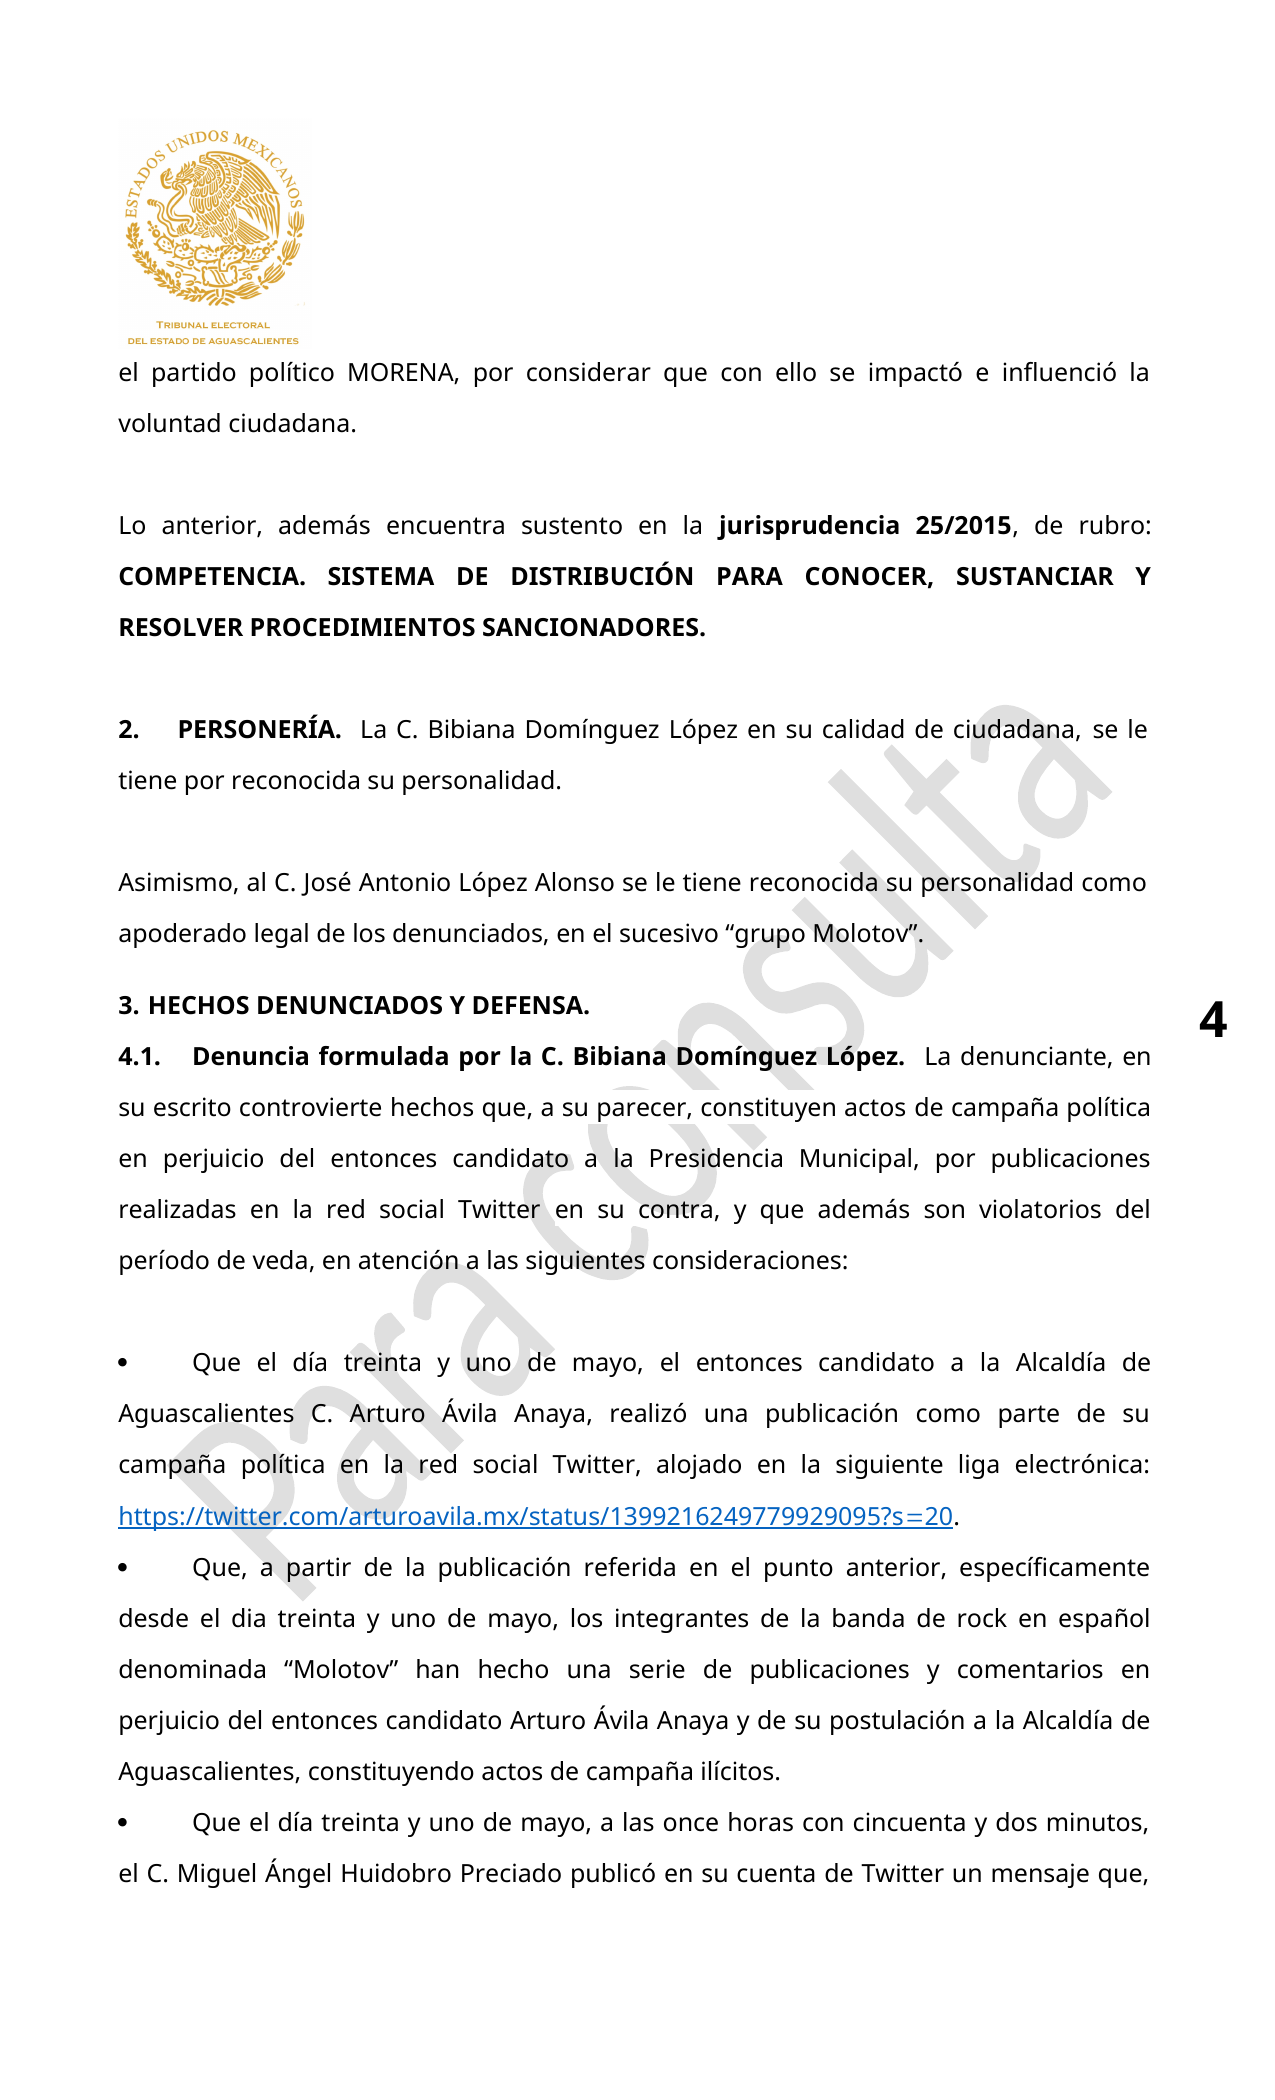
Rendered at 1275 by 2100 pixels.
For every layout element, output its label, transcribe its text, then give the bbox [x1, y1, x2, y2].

text Asimismo, al C. José Antonio López Alonso se le tiene reconocida su personalidad como apoderado legal de los denunciados, en el sucesivo “grupo Molotov”. [118, 865, 1148, 950]
picture [118, 118, 312, 349]
list Que, a partir de la publicación referida en el punto anterior, específicamente desde el dia treinta y uno de mayo, los integrantes de la banda de rock en español denominada “Molotov” han hecho una serie de publicaciones y comentarios en perjuicio del entonces candidato Arturo Ávila Anaya y de su postulación a la Alcaldía de Aguascalientes, constituyendo actos de campaña ilícitos. [118, 1549, 1152, 1787]
list Que el día treinta y uno de mayo, el entonces candidato a la Alcaldía de Aguascalientes C. Arturo Ávila Anaya, realizó una publicación como parte de su campaña política en la red social Twitter, alojado en la siguiente liga electrónica: https://twitter.com/arturoavila.mx/status/1399216249779929095?s20. [118, 1345, 1152, 1532]
list PERSONERÍA. La C. Bibiana Domínguez López en su calidad de ciudadana, se le tiene por reconocida su personalidad. [118, 712, 1148, 797]
list Denuncia formulada por la C. Bibiana Domínguez López. La denunciante, en su escrito controvierte hechos que, a su parecer, constituyen actos de campaña política en perjuicio del entonces candidato a la Presidencia Municipal, por publicaciones realizadas en la red social Twitter en su contra, y que además son violatorios del período de veda, en atención a las siguientes consideraciones: [118, 1039, 1152, 1277]
list HECHOS DENUNCIADOS Y DEFENSA. [118, 988, 1152, 1022]
list Lo anterior, además encuentra sustento en la jurisprudencia 25/2015, de rubro: COMPETENCIA. SISTEMA DE DISTRIBUCIÓN PARA CONOCER, SUSTANCIAR Y RESOLVER PROCEDIMIENTOS SANCIONADORES. [118, 508, 1152, 644]
